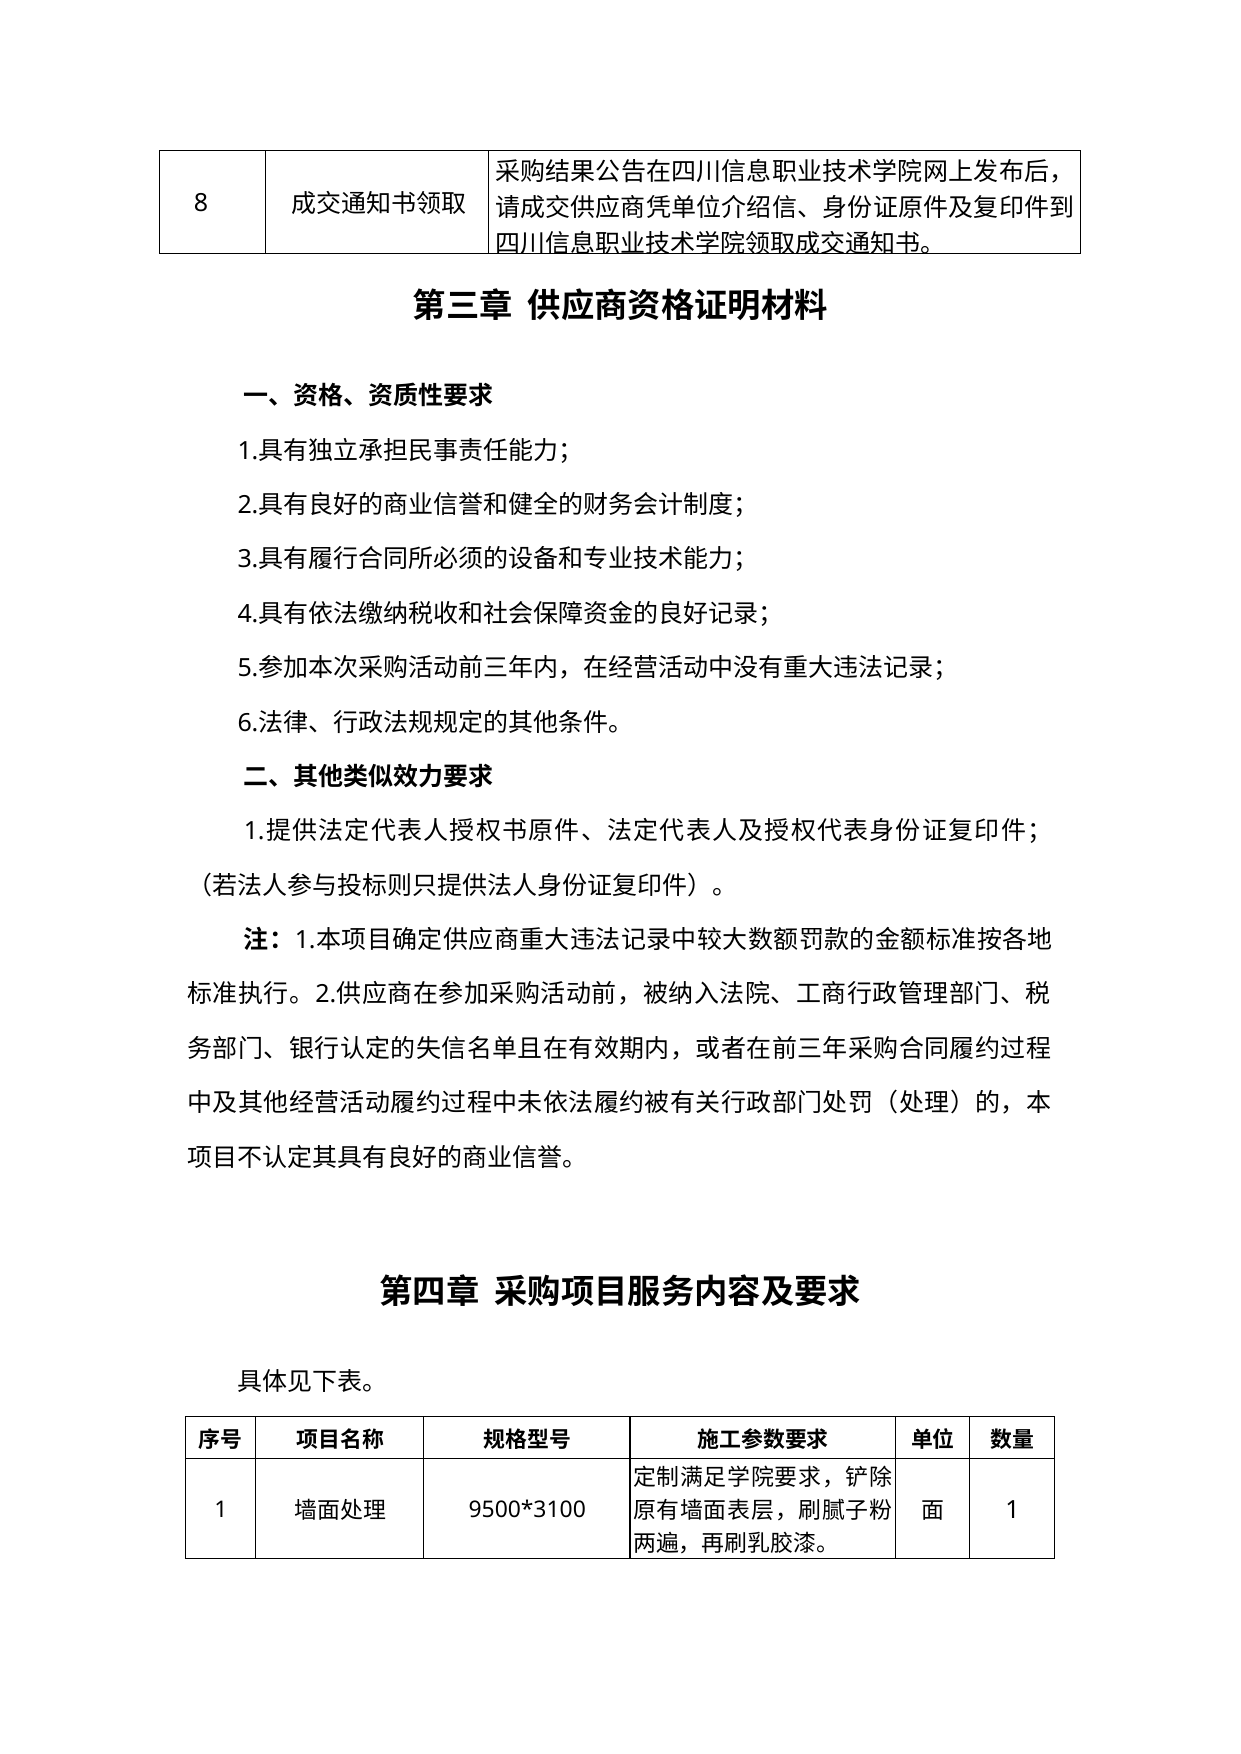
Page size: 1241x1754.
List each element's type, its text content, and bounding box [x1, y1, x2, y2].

table_header 序号 [186, 1417, 255, 1458]
table_cell 1 [186, 1459, 255, 1558]
text 5.参加本次采购活动前三年内，在经营活动中没有重大违法记录； [187, 648, 1053, 684]
text 二、其他类似效力要求 [187, 756, 1053, 793]
text 6.法律、行政法规规定的其他条件。 [187, 702, 1053, 738]
table_cell 成交通知书领取 [266, 151, 488, 252]
text 3.具有履行合同所必须的设备和专业技术能力； [187, 539, 1053, 575]
table_cell 采购结果公告在四川信息职业技术学院网上发布后，请成交供应商凭单位介绍信、身份证原件及复印件到四川信息职业技术学院领取成交通知书。 [489, 151, 1080, 252]
text 2.具有良好的商业信誉和健全的财务会计制度； [187, 484, 1053, 521]
table_header 数量 [970, 1417, 1054, 1458]
table_cell 8 [160, 151, 265, 252]
text 1.具有独立承担民事责任能力； [187, 430, 1053, 466]
subtitle 第三章 供应商资格证明材料 [187, 278, 1053, 327]
text 一、资格、资质性要求 [187, 376, 1053, 412]
text 具体见下表。 [187, 1362, 1048, 1398]
table_header 项目名称 [256, 1417, 423, 1458]
text 1.提供法定代表人授权书原件、法定代表人及授权代表身份证复印件；（若法人参与投标则只提供法人身份证复印件）。 [187, 811, 1053, 901]
text 注：1.本项目确定供应商重大违法记录中较大数额罚款的金额标准按各地标准执行。2.供应商在参加采购活动前，被纳入法院、工商行政管理部门、税务部门、银行认定的失信名单且在有效期内，或者在前三年采购合同履约过程中及其他经营活动履约过程中未依法履约被有关行政部门处罚（处理）的，本项目不认定其具有良好的商业信誉。 [187, 919, 1053, 1173]
table_header 规格型号 [424, 1417, 629, 1458]
subtitle 第四章 采购项目服务内容及要求 [187, 1264, 1053, 1313]
table_cell 定制满足学院要求，铲除原有墙面表层，刷腻子粉两遍，再刷乳胶漆。 [631, 1459, 895, 1558]
text 4.具有依法缴纳税收和社会保障资金的良好记录； [187, 593, 1053, 629]
table_cell 9500*3100 [424, 1459, 629, 1558]
table_header 单位 [896, 1417, 969, 1458]
table_header 施工参数要求 [631, 1417, 895, 1458]
table_cell 墙面处理 [256, 1459, 423, 1558]
table_cell 1 [970, 1459, 1054, 1558]
table_cell 面 [896, 1459, 969, 1558]
